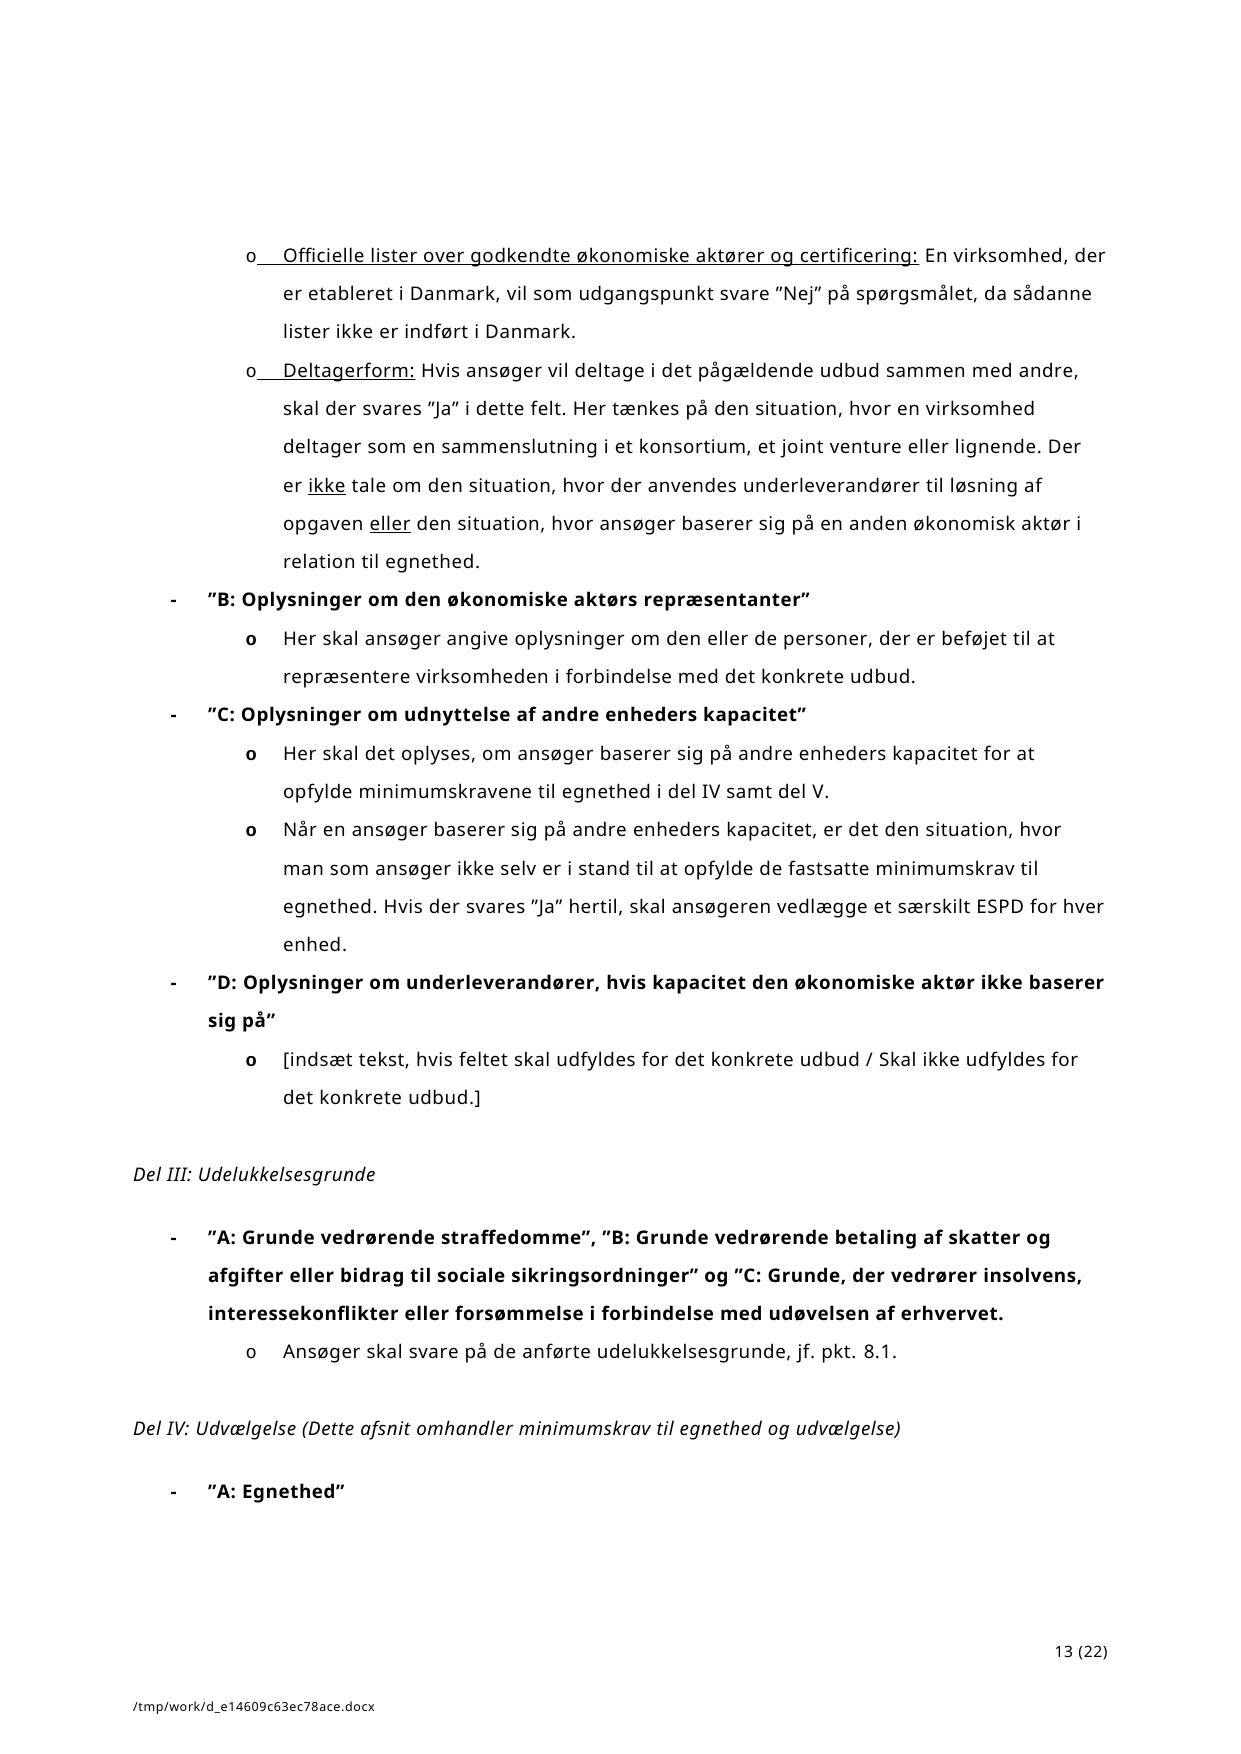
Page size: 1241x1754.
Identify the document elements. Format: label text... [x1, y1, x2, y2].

list ”A: Grunde vedrørende straffedomme”, ”B: Grunde vedrørende betaling af skatter og afgifter eller bidrag til sociale sikringsordninger” og ”C: Grunde, der vedrører insolvens, interessekonflikter eller forsømmelse i forbindelse med udøvelsen af erhvervet. [170, 1224, 1107, 1326]
list Her skal ansøger angive oplysninger om den eller de personer, der er beføjet til at repræsentere virksomheden i forbindelse med det konkrete udbud. [245, 625, 1107, 689]
list Her skal det oplyses, om ansøger baserer sig på andre enheders kapacitet for at opfylde minimumskravene til egnethed i del IV samt del V. [245, 740, 1107, 804]
list ”A: Egnethed” [170, 1479, 1107, 1504]
list Officielle lister over godkendte økonomiske aktører og certificering: En virksomhed, der er etableret i Danmark, vil som udgangspunkt svare ”Nej” på spørgsmålet, da sådanne lister ikke er indført i Danmark. [245, 242, 1107, 344]
list ”D: Oplysninger om underleverandører, hvis kapacitet den økonomiske aktør ikke baserer sig på” [170, 969, 1107, 1033]
list Deltagerform: Hvis ansøger vil deltage i det pågældende udbud sammen med andre, skal der svares ”Ja” i dette felt. Her tænkes på den situation, hvor en virksomhed deltager som en sammenslutning i et konsortium, et joint venture eller lignende. Der er ikke tale om den situation, hvor der anvendes underleverandører til løsning af opgaven eller den situation, hvor ansøger baserer sig på en anden økonomisk aktør i relation til egnethed. [245, 357, 1107, 574]
list Når en ansøger baserer sig på andre enheders kapacitet, er det den situation, hvor man som ansøger ikke selv er i stand til at opfylde de fastsatte minimumskrav til egnethed. Hvis der svares ”Ja” hertil, skal ansøgeren vedlægge et særskilt ESPD for hver enhed. [245, 816, 1107, 957]
text Del IV: Udvælgelse (Dette afsnit omhandler minimumskrav til egnethed og udvælgelse) [133, 1416, 1107, 1441]
list Ansøger skal svare på de anførte udelukkelsesgrunde, jf. pkt. 8.1. [245, 1339, 1107, 1364]
list ”B: Oplysninger om den økonomiske aktørs repræsentanter” [170, 587, 1107, 612]
list ”C: Oplysninger om udnyttelse af andre enheders kapacitet” [170, 702, 1107, 727]
text Del III: Udelukkelsesgrunde [133, 1161, 1107, 1186]
list [indsæt tekst, hvis feltet skal udfyldes for det konkrete udbud / Skal ikke udfyldes for det konkrete udbud.] [245, 1046, 1107, 1110]
